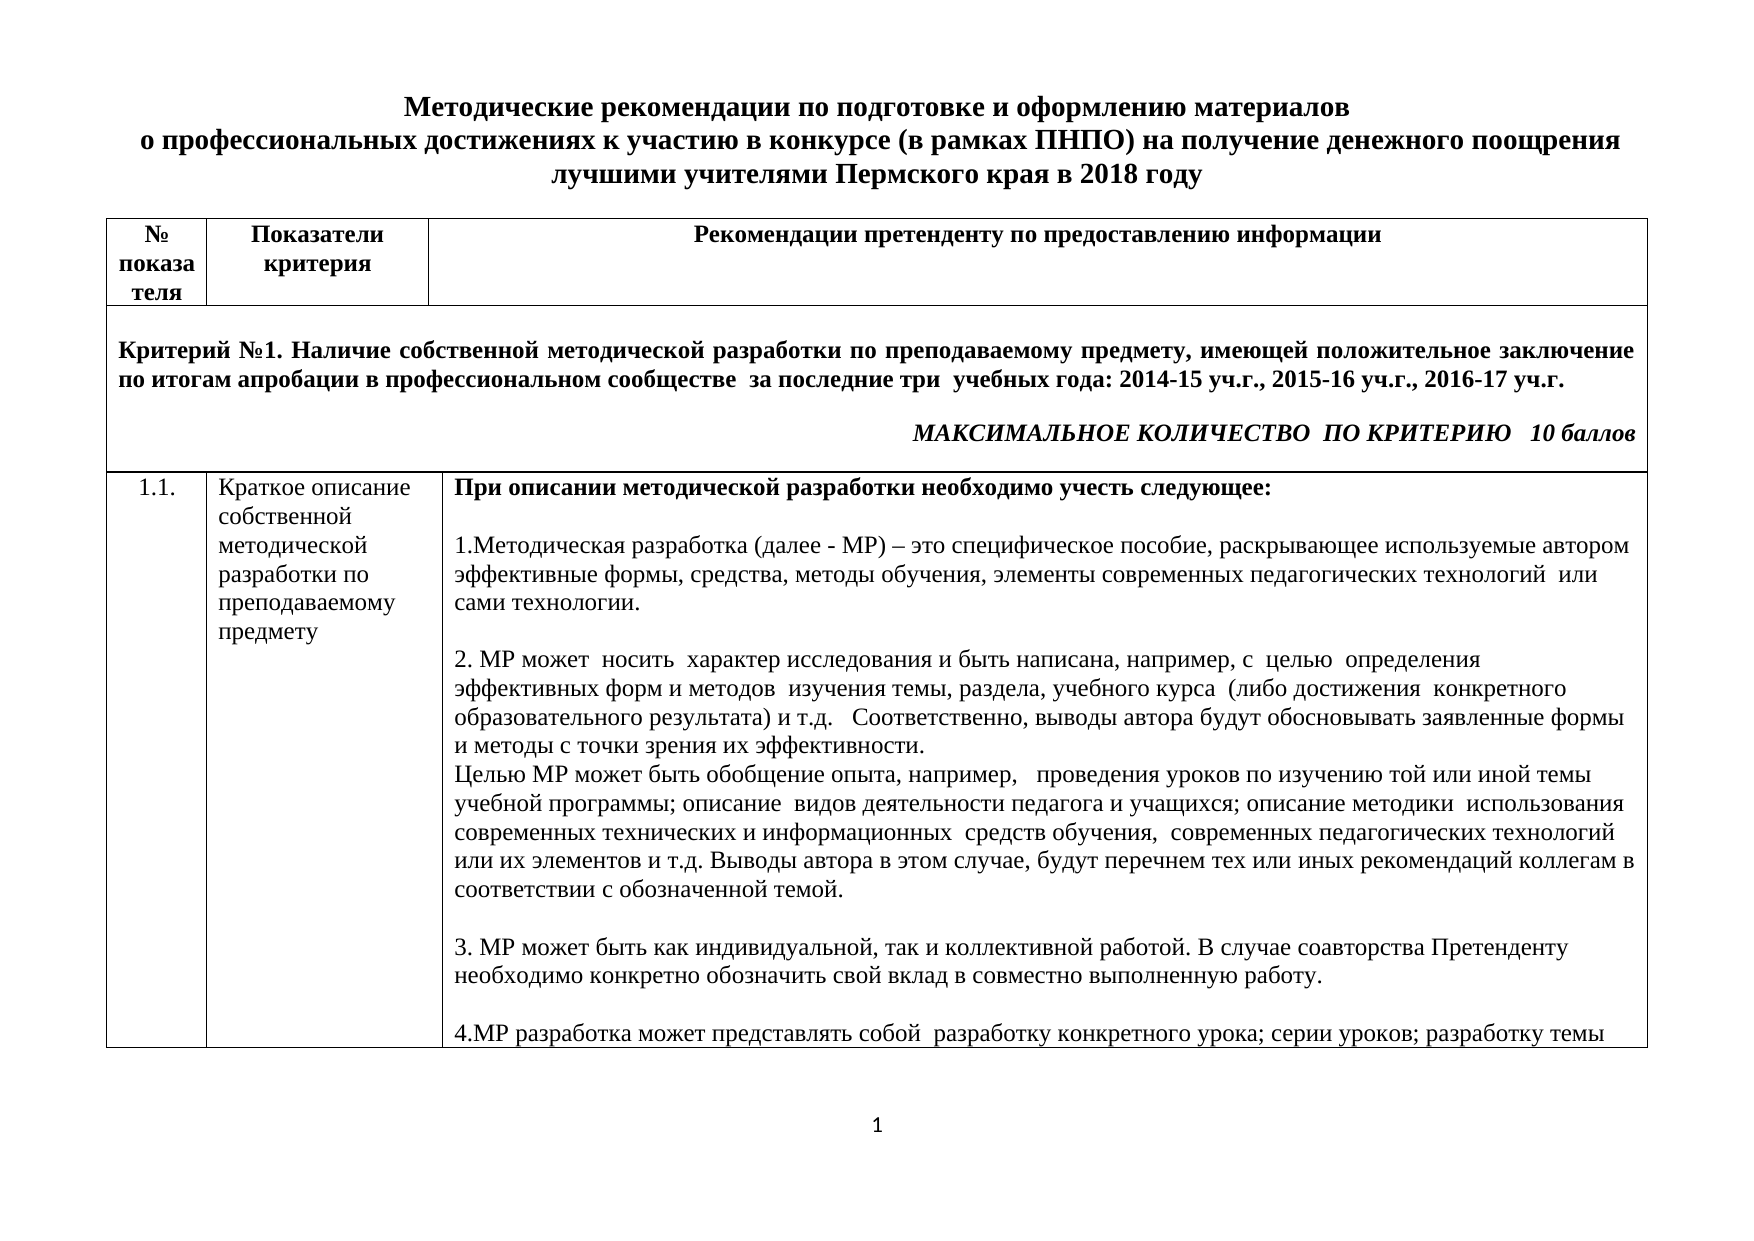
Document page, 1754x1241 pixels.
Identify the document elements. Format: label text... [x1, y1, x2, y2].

text о профессиональных достижениях к участию в конкурсе (в рамках ПНПО) на получение денежного поощрения лучшими учителями Пермского края в 2018 году [118, 122, 1636, 189]
table_cell Критерий №1. Наличие собственной методической разработки по преподаваемому предмету, имеющей положительное заключение по итогам апробации в профессиональном сообществе за последние три учебных года: 2014-15 уч.г., 2015-16 уч.г., 2016-17 уч.г. МАКСИМАЛЬНОЕ КОЛИЧЕСТВО ПО КРИТЕРИЮ 10 баллов [107, 306, 1647, 471]
text Методические рекомендации по подготовке и оформлению материалов [118, 89, 1636, 122]
table_header Показатели критерия [207, 219, 428, 305]
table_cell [443, 473, 1647, 1047]
table_header Рекомендации претенденту по предоставлению информации [429, 219, 1647, 305]
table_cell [207, 473, 442, 1047]
table_cell 1.1. [107, 473, 206, 1047]
table_header № показателя [107, 219, 206, 305]
